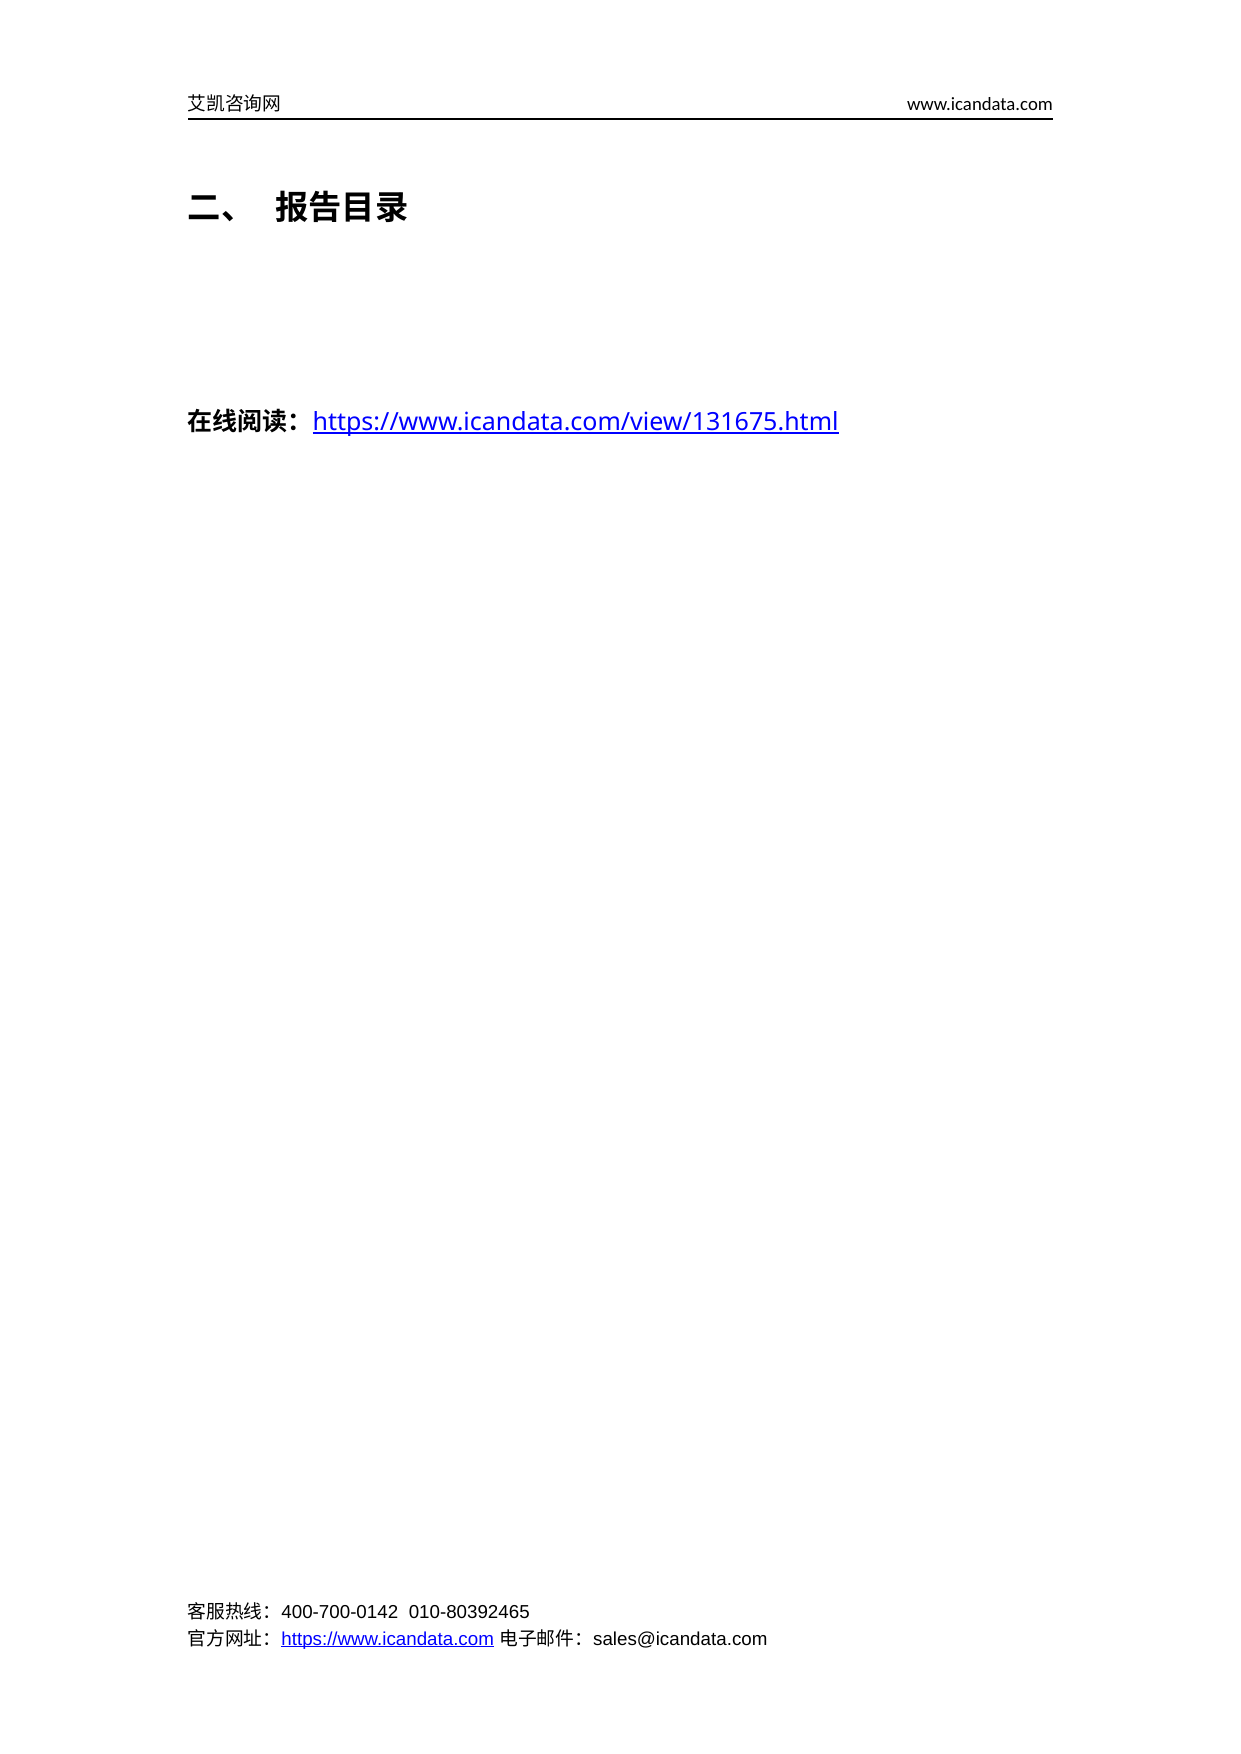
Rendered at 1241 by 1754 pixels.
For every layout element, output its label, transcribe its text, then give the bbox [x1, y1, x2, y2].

subtitle 报告目录 [187, 172, 1053, 237]
text 在线阅读：https://www.icandata.com/view/131675.html [187, 387, 1053, 452]
